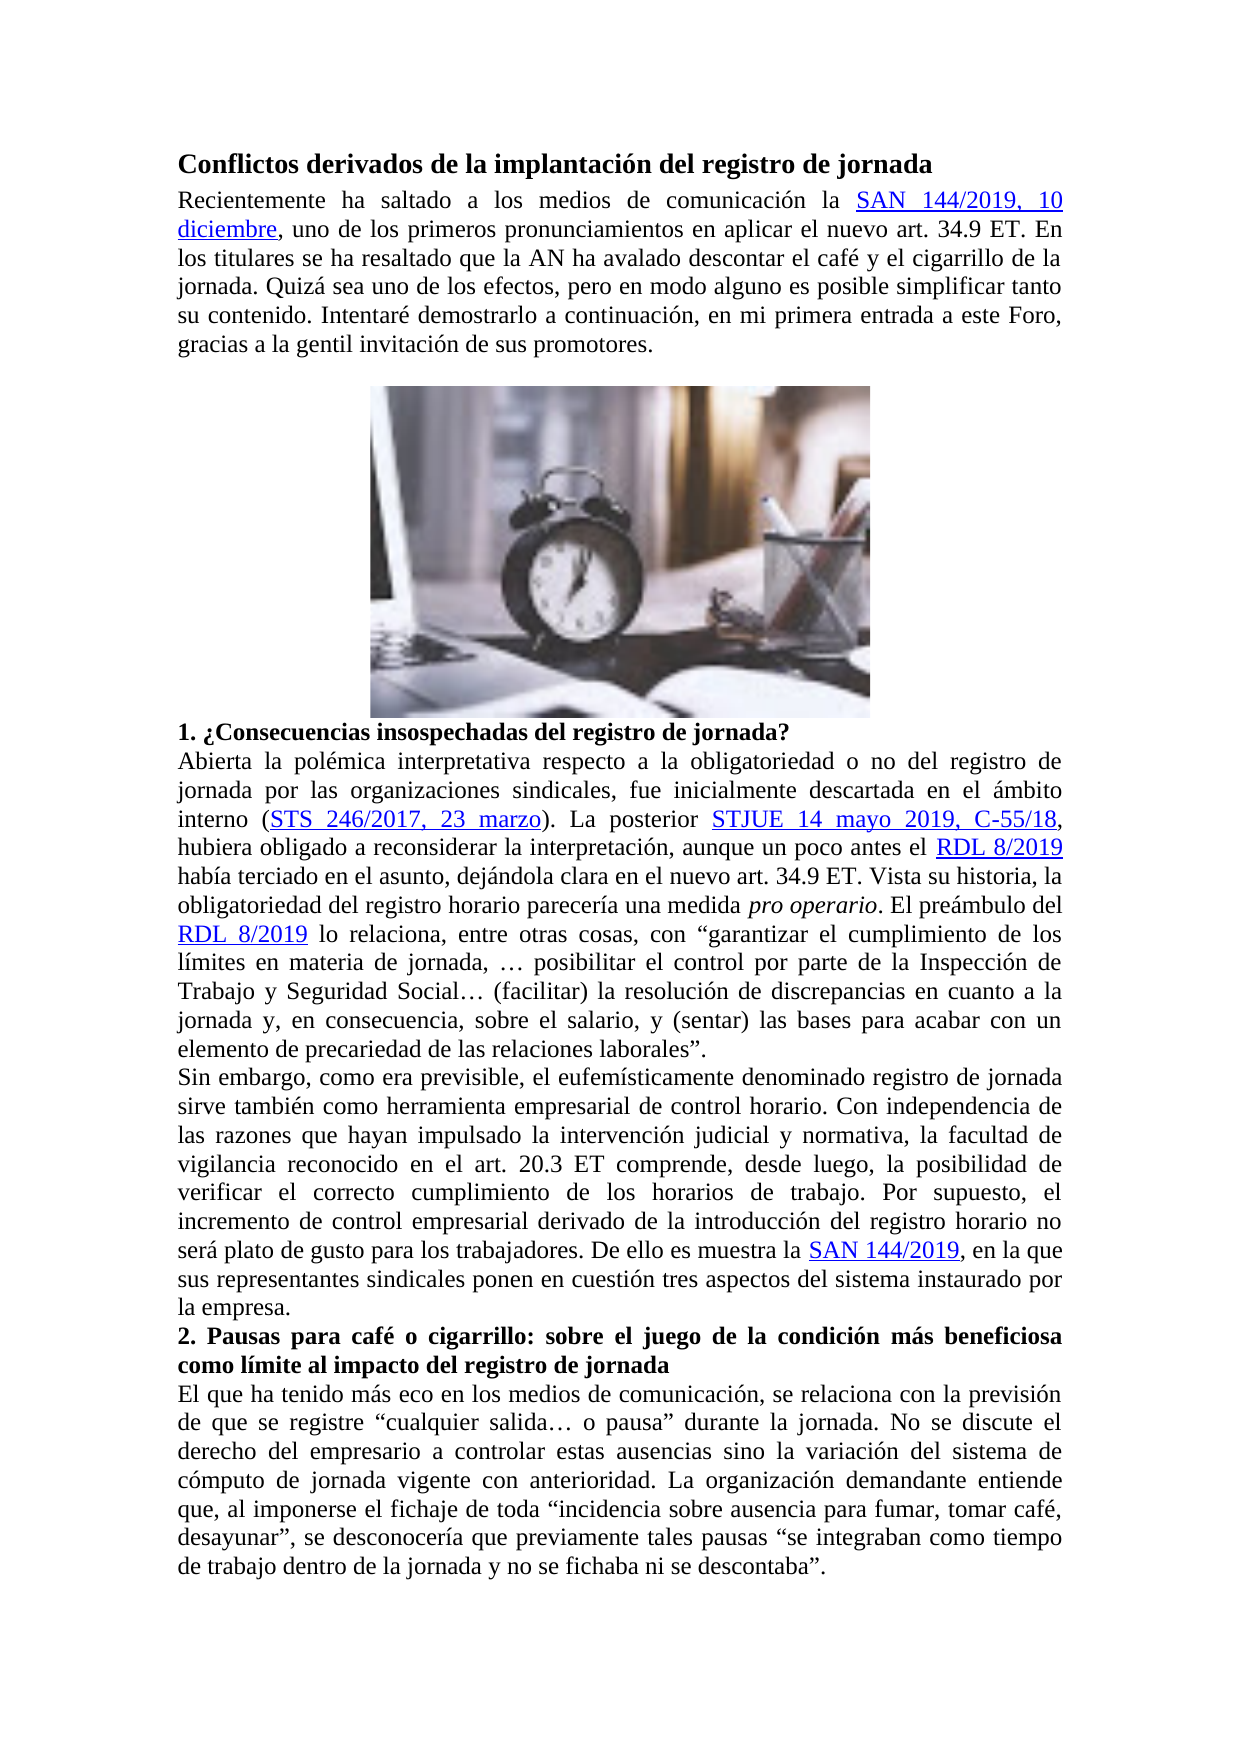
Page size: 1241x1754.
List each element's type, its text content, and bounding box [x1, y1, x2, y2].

text Conflictos derivados de la implantación del registro de jornada [177, 148, 1063, 180]
text El que ha tenido más eco en los medios de comunicación, se relaciona con la previsión de que se registre “cualquier salida… o pausa” durante la jornada. No se discute el derecho del empresario a controlar estas ausencias sino la variación del sistema de cómputo de jornada vigente con anterioridad. La organización demandante entiende que, al imponerse el fichaje de toda “incidencia sobre ausencia para fumar, tomar café, desayunar”, se desconocería que previamente tales pausas “se integraban como tiempo de trabajo dentro de la jornada y no se fichaba ni se descontaba”. [177, 1379, 1063, 1580]
text Abierta la polémica interpretativa respecto a la obligatoriedad o no del registro de jornada por las organizaciones sindicales, fue inicialmente descartada en el ámbito interno (STS 246/2017, 23 marzo). La posterior STJUE 14 mayo 2019, C-55/18, hubiera obligado a reconsiderar la interpretación, aunque un poco antes el RDL 8/2019 había terciado en el asunto, dejándola clara en el nuevo art. 34.9 ET. Vista su historia, la obligatoriedad del registro horario parecería una medida pro operario. El preámbulo del RDL 8/2019 lo relaciona, entre otras cosas, con “garantizar el cumplimiento de los límites en materia de jornada, … posibilitar el control por parte de la Inspección de Trabajo y Seguridad Social… (facilitar) la resolución de discrepancias en cuanto a la jornada y, en consecuencia, sobre el salario, y (sentar) las bases para acabar con un elemento de precariedad de las relaciones laborales”. [177, 746, 1063, 1062]
text 1. ¿Consecuencias insospechadas del registro de jornada? [177, 717, 1063, 746]
text 2. Pausas para café o cigarrillo: sobre el juego de la condición más beneficiosa como límite al impacto del registro de jornada [177, 1321, 1063, 1379]
text Recientemente ha saltado a los medios de comunicación la SAN 144/2019, 10 diciembre, uno de los primeros pronunciamientos en aplicar el nuevo art. 34.9 ET. En los titulares se ha resaltado que la AN ha avalado descontar el café y el cigarrillo de la jornada. Quizá sea uno de los efectos, pero en modo alguno es posible simplificar tanto su contenido. Intentaré demostrarlo a continuación, en mi primera entrada a este Foro, gracias a la gentil invitación de sus promotores. [177, 185, 1063, 358]
picture [370, 386, 871, 718]
text Sin embargo, como era previsible, el eufemísticamente denominado registro de jornada sirve también como herramienta empresarial de control horario. Con independencia de las razones que hayan impulsado la intervención judicial y normativa, la facultad de vigilancia reconocido en el art. 20.3 ET comprende, desde luego, la posibilidad de verificar el correcto cumplimiento de los horarios de trabajo. Por supuesto, el incremento de control empresarial derivado de la introducción del registro horario no será plato de gusto para los trabajadores. De ello es muestra la SAN 144/2019, en la que sus representantes sindicales ponen en cuestión tres aspectos del sistema instaurado por la empresa. [177, 1062, 1063, 1321]
